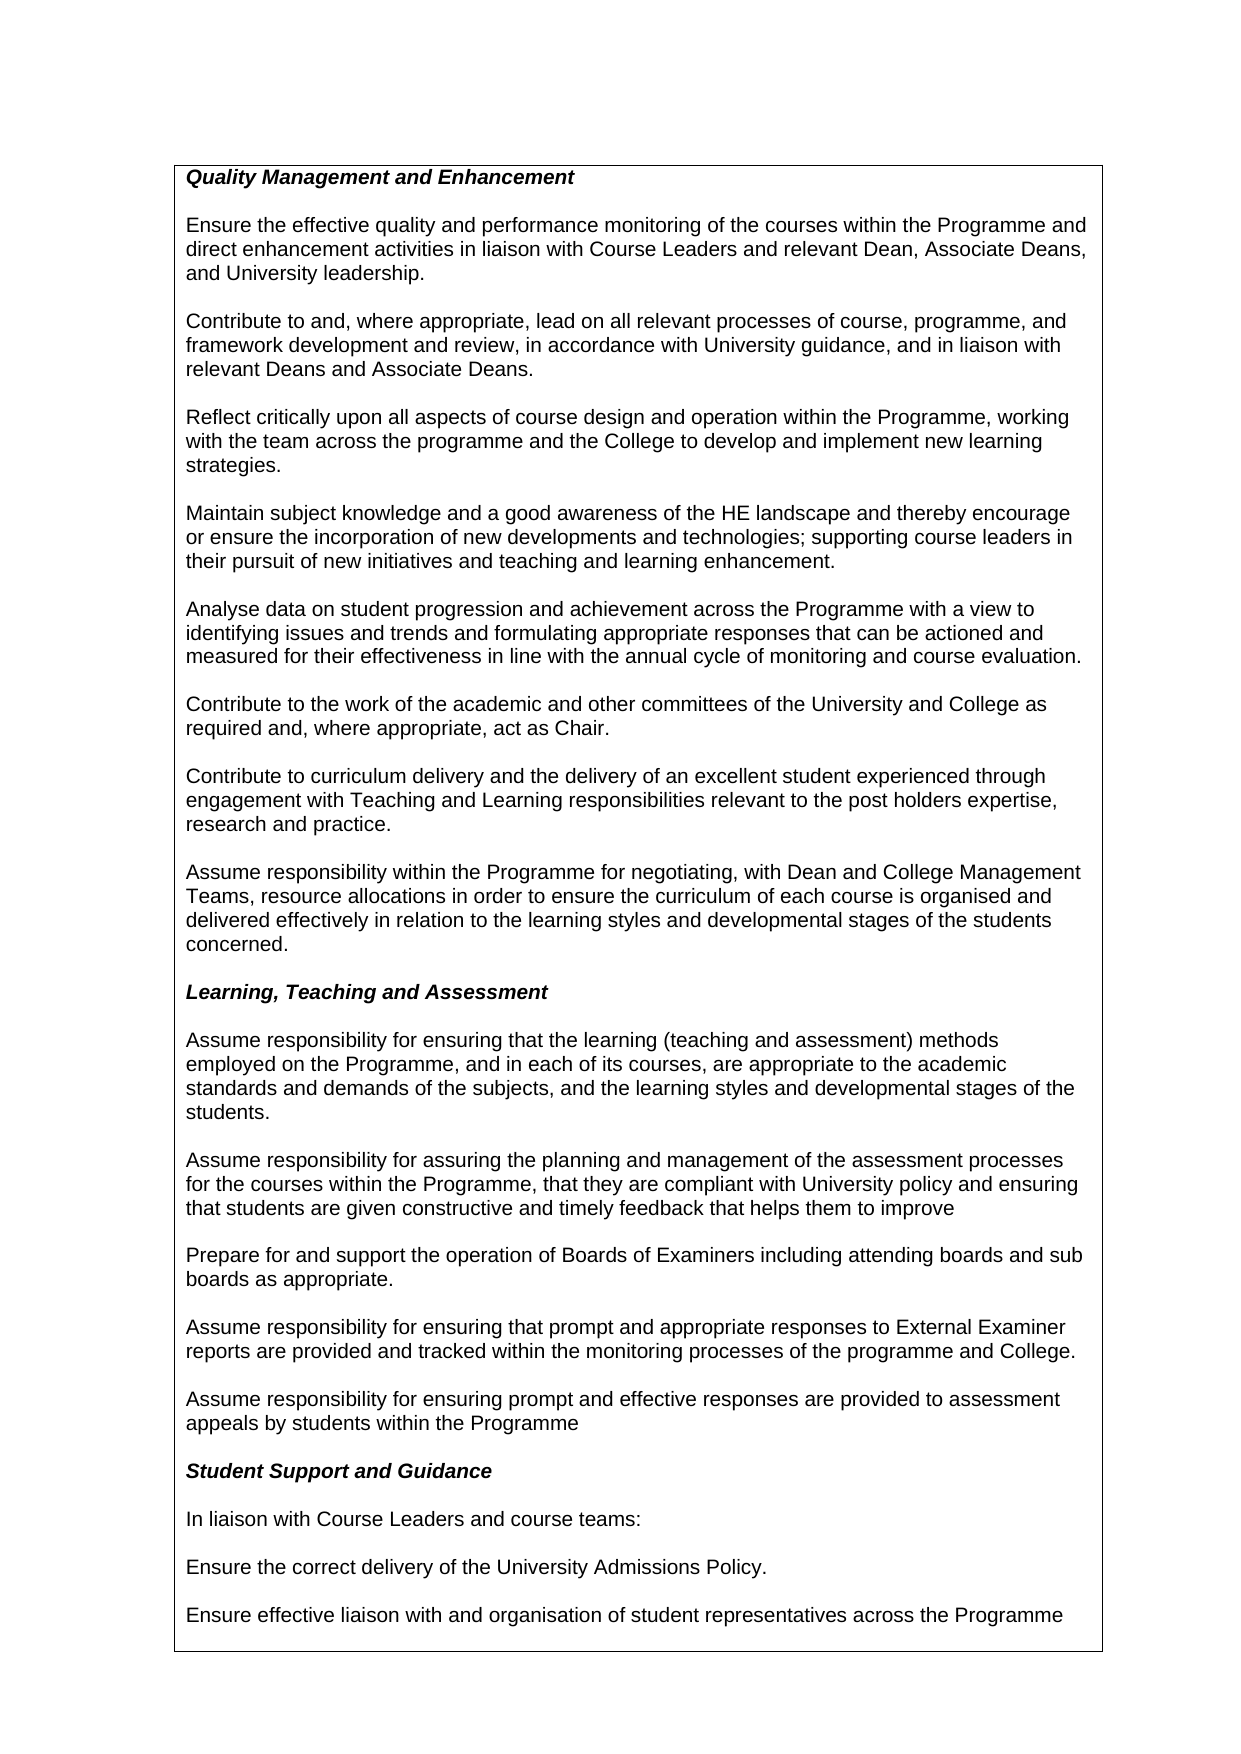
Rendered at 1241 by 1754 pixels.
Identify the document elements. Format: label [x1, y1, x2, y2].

table_cell [175, 166, 1102, 1651]
